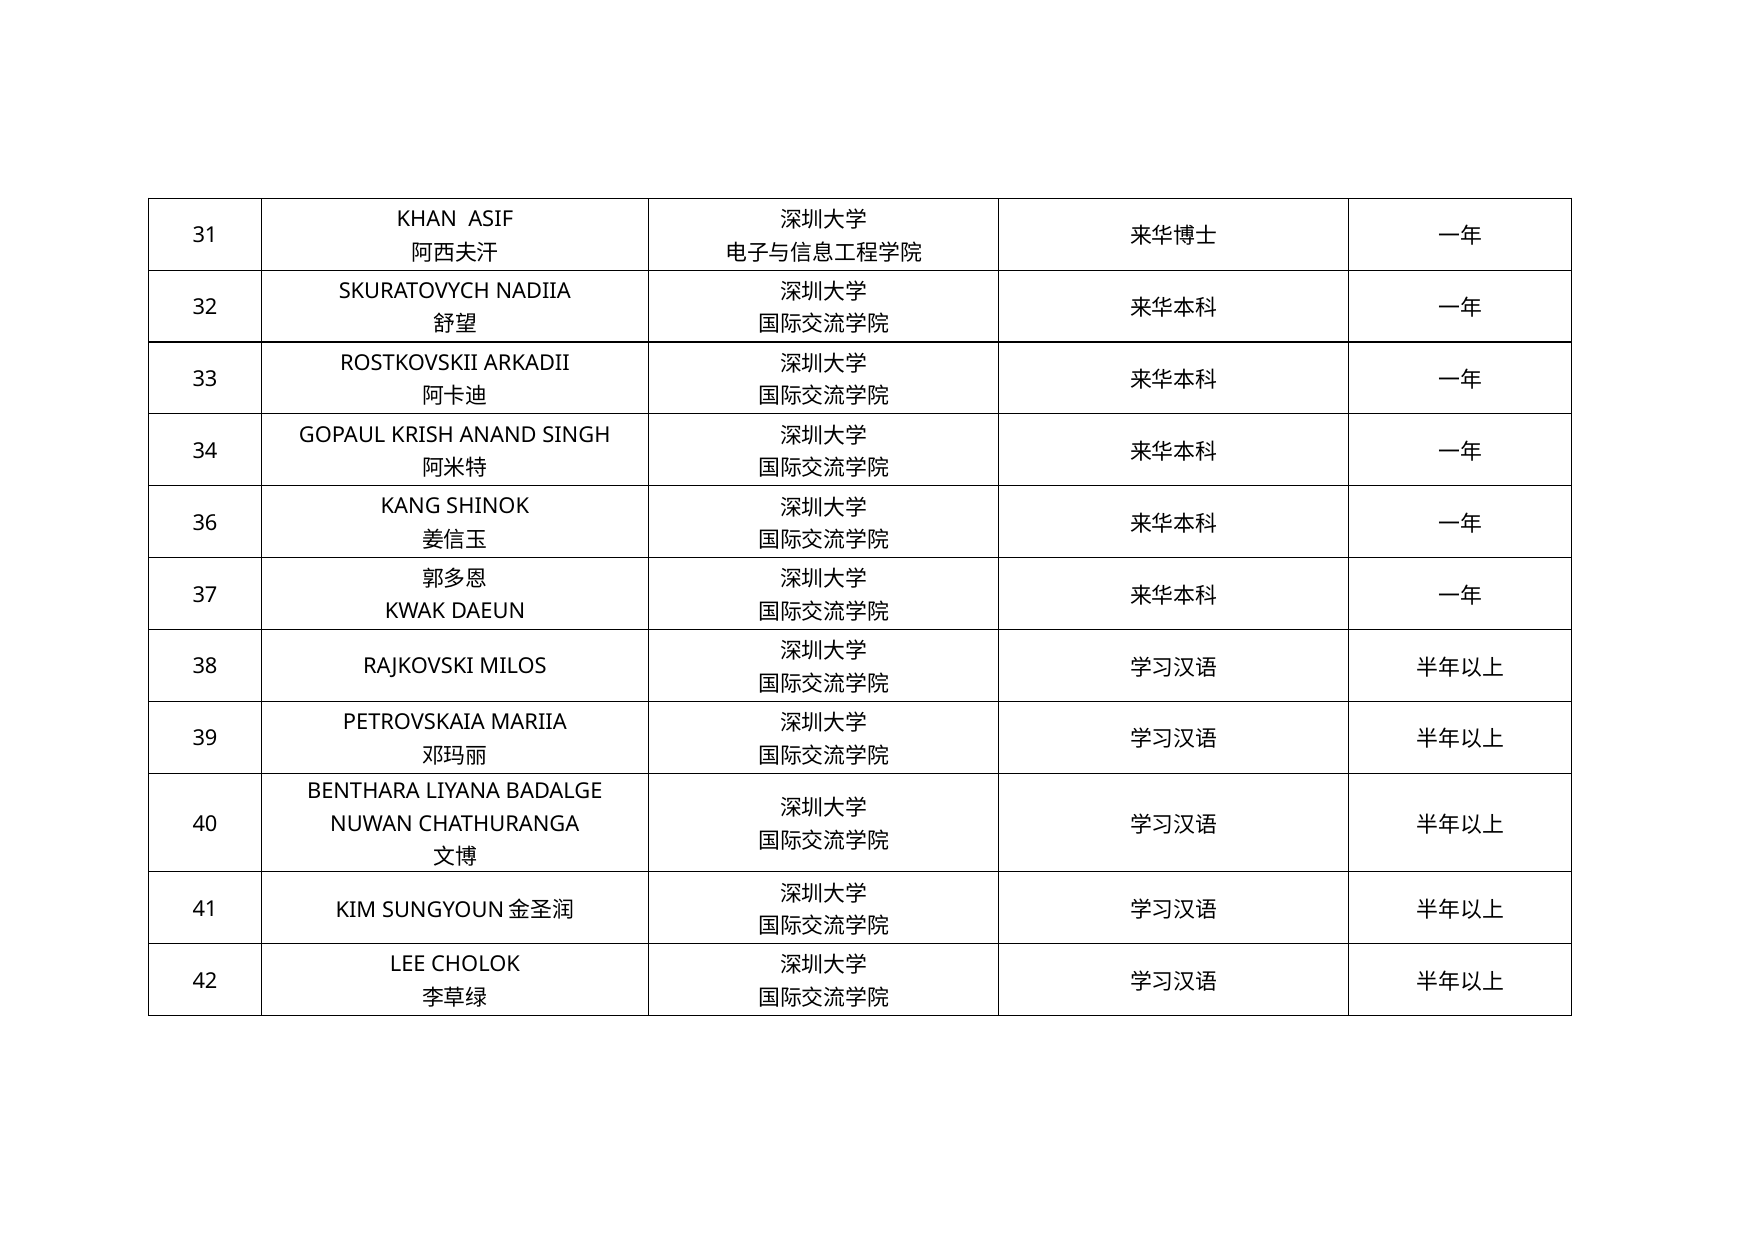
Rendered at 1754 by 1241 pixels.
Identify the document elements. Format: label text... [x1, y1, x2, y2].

table_cell 半年以上 [1349, 774, 1571, 871]
table_cell BENTHARA LIYANA BADALGE NUWAN CHATHURANGA 文博 [262, 774, 648, 871]
table_cell 来华本科 [999, 486, 1348, 557]
table_cell 学习汉语 [999, 944, 1348, 1015]
table_cell 深圳大学 国际交流学院 [649, 944, 998, 1015]
table_cell 36 [149, 486, 261, 557]
table_cell SKURATOVYCH NADIIA 舒望 [262, 271, 648, 341]
table_cell 深圳大学 国际交流学院 [649, 872, 998, 943]
table_cell 一年 [1349, 343, 1571, 413]
table_cell 39 [149, 702, 261, 773]
table_cell 深圳大学 国际交流学院 [649, 702, 998, 773]
table_cell 学习汉语 [999, 774, 1348, 871]
table_cell KIM SUNGYOUN金圣润 [262, 872, 648, 943]
table_cell 深圳大学 国际交流学院 [649, 271, 998, 341]
table_cell 半年以上 [1349, 872, 1571, 943]
table_cell 深圳大学 国际交流学院 [649, 630, 998, 701]
table_cell 一年 [1349, 486, 1571, 557]
table_cell 一年 [1349, 414, 1571, 485]
table_cell 深圳大学 电子与信息工程学院 [649, 199, 998, 269]
table_cell 33 [149, 343, 261, 413]
table_cell 深圳大学 国际交流学院 [649, 486, 998, 557]
table_cell 40 [149, 774, 261, 871]
table_cell 一年 [1349, 199, 1571, 269]
table_cell 32 [149, 271, 261, 341]
table_cell 郭多恩 KWAK DAEUN [262, 558, 648, 629]
table_cell 来华本科 [999, 343, 1348, 413]
table_cell 深圳大学 国际交流学院 [649, 558, 998, 629]
table_cell 来华博士 [999, 199, 1348, 269]
table_cell KHAN ASIF 阿西夫汗 [262, 199, 648, 269]
table_cell 来华本科 [999, 558, 1348, 629]
table_cell 来华本科 [999, 414, 1348, 485]
table_cell 一年 [1349, 558, 1571, 629]
table_cell 来华本科 [999, 271, 1348, 341]
table_cell 41 [149, 872, 261, 943]
table_cell 半年以上 [1349, 630, 1571, 701]
table_cell 学习汉语 [999, 630, 1348, 701]
table_cell 半年以上 [1349, 944, 1571, 1015]
table_cell 深圳大学 国际交流学院 [649, 774, 998, 871]
table_cell 34 [149, 414, 261, 485]
table_cell 42 [149, 944, 261, 1015]
table_cell 学习汉语 [999, 872, 1348, 943]
table_cell KANG SHINOK 姜信玉 [262, 486, 648, 557]
table_cell PETROVSKAIA MARIIA 邓玛丽 [262, 702, 648, 773]
table_cell GOPAUL KRISH ANAND SINGH 阿米特 [262, 414, 648, 485]
table_cell ROSTKOVSKII ARKADII 阿卡迪 [262, 343, 648, 413]
table_cell 深圳大学 国际交流学院 [649, 343, 998, 413]
table_cell RAJKOVSKI MILOS [262, 630, 648, 701]
table_cell 深圳大学 国际交流学院 [649, 414, 998, 485]
table_cell 38 [149, 630, 261, 701]
table_cell 半年以上 [1349, 702, 1571, 773]
table_cell LEE CHOLOK 李草绿 [262, 944, 648, 1015]
table_cell 学习汉语 [999, 702, 1348, 773]
table_cell 37 [149, 558, 261, 629]
table_cell 一年 [1349, 271, 1571, 341]
table_cell 31 [149, 199, 261, 269]
